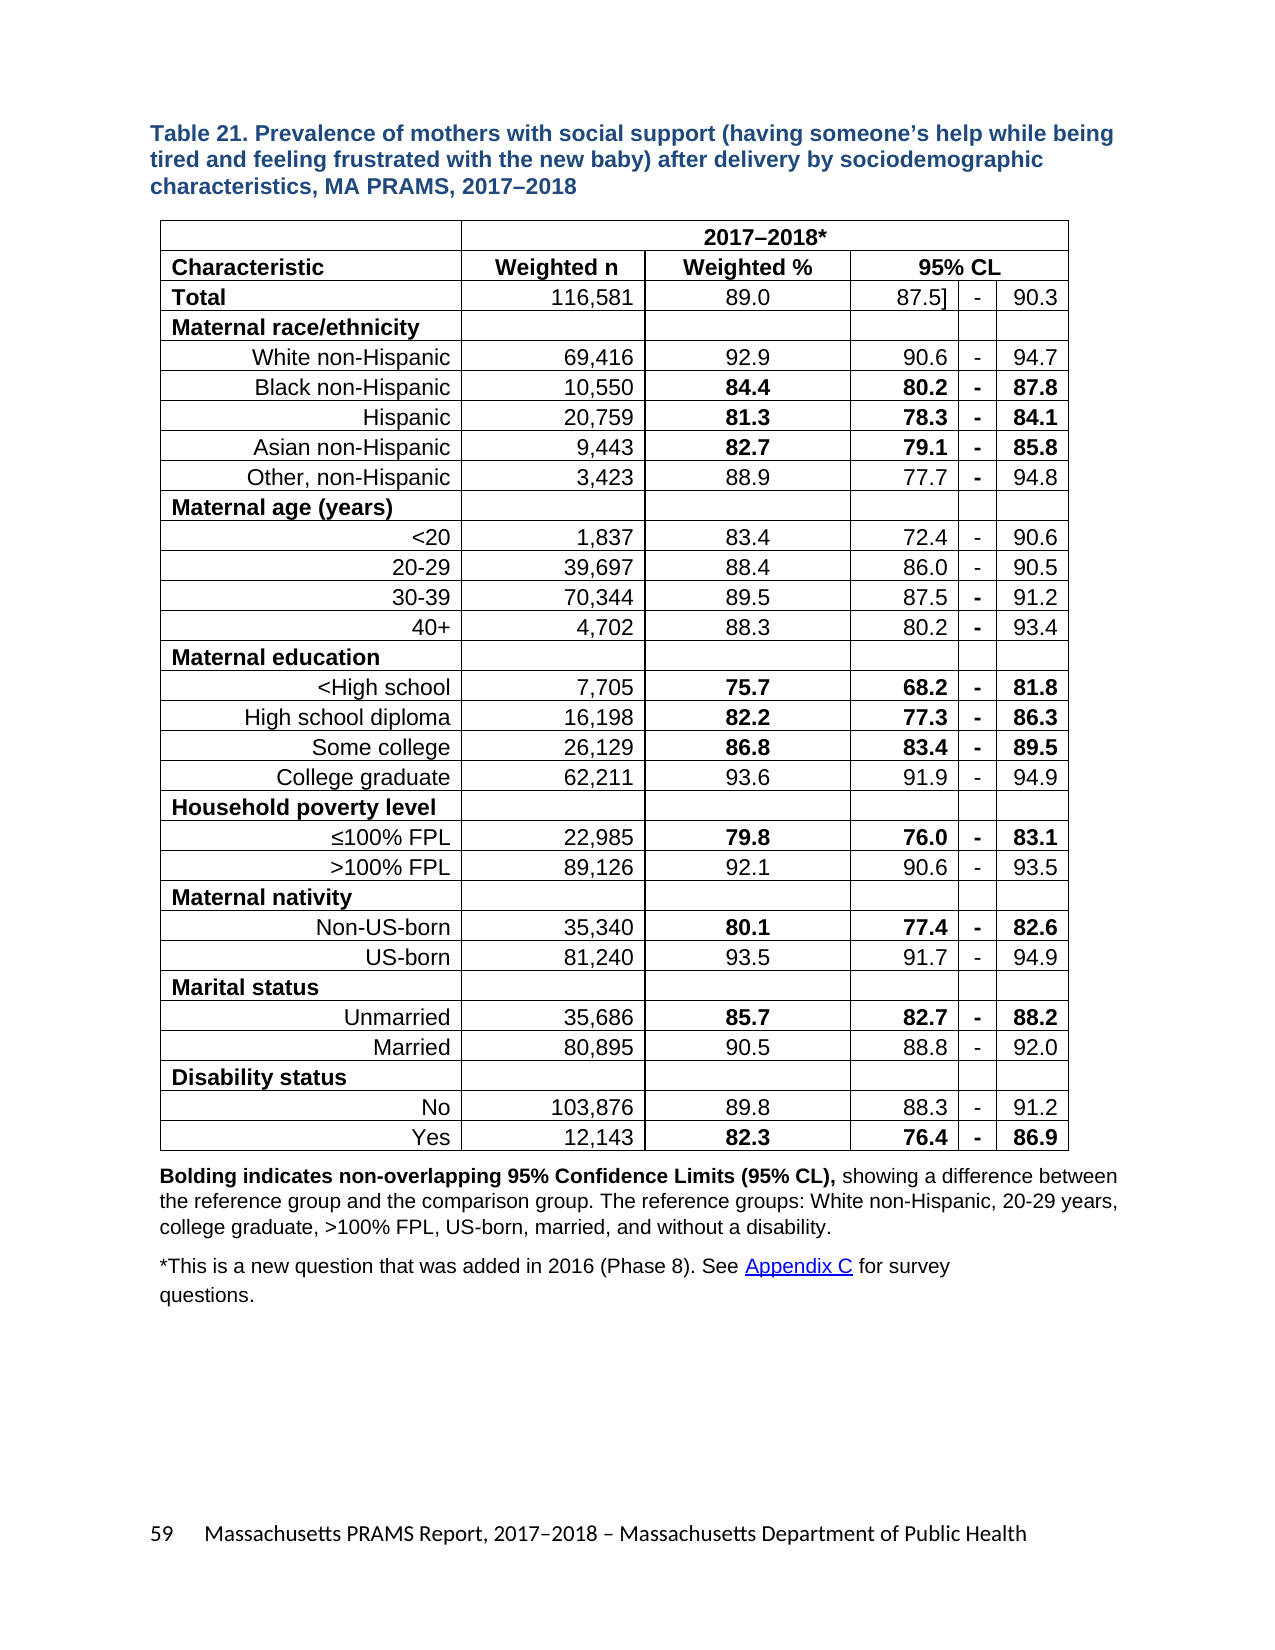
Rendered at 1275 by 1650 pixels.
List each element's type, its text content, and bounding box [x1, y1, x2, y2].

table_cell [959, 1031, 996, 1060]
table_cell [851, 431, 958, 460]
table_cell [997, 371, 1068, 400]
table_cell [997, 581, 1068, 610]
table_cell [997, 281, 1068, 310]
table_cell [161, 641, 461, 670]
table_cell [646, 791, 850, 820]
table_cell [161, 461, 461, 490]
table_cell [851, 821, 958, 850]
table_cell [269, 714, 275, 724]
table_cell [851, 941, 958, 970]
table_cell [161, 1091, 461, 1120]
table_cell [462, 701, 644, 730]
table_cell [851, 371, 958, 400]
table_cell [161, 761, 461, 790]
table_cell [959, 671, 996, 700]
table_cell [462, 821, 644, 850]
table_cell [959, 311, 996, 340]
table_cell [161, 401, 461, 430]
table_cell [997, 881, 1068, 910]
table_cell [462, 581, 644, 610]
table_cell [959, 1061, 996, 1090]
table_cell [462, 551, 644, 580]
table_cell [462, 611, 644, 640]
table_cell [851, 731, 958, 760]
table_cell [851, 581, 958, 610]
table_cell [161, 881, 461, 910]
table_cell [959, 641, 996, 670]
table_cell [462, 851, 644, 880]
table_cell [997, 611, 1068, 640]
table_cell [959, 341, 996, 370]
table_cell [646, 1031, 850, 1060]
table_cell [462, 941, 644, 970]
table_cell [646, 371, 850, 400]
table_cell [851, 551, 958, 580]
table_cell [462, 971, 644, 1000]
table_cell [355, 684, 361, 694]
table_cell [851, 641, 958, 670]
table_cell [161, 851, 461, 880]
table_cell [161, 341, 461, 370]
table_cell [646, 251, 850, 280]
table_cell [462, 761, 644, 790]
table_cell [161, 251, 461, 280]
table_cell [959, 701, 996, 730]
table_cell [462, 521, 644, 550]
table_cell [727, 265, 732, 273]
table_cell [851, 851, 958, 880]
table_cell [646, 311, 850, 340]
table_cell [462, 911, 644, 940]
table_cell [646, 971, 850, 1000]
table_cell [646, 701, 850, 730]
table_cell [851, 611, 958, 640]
text Table 21. Prevalence of mothers with social support (having someone’s help while being tired and feeling frustrated with the new baby) after delivery by sociodemographic characteristics, MA PRAMS, 2017–2018 [150, 120, 1125, 199]
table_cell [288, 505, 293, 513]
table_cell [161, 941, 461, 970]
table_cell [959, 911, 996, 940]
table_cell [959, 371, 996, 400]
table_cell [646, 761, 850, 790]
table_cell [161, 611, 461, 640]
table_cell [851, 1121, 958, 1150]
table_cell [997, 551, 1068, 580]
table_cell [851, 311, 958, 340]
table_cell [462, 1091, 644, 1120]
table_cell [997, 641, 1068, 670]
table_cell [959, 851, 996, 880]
text *This is a new question that was added in 2016 (Phase 8). See Appendix C for survey questions. [159, 1253, 1050, 1308]
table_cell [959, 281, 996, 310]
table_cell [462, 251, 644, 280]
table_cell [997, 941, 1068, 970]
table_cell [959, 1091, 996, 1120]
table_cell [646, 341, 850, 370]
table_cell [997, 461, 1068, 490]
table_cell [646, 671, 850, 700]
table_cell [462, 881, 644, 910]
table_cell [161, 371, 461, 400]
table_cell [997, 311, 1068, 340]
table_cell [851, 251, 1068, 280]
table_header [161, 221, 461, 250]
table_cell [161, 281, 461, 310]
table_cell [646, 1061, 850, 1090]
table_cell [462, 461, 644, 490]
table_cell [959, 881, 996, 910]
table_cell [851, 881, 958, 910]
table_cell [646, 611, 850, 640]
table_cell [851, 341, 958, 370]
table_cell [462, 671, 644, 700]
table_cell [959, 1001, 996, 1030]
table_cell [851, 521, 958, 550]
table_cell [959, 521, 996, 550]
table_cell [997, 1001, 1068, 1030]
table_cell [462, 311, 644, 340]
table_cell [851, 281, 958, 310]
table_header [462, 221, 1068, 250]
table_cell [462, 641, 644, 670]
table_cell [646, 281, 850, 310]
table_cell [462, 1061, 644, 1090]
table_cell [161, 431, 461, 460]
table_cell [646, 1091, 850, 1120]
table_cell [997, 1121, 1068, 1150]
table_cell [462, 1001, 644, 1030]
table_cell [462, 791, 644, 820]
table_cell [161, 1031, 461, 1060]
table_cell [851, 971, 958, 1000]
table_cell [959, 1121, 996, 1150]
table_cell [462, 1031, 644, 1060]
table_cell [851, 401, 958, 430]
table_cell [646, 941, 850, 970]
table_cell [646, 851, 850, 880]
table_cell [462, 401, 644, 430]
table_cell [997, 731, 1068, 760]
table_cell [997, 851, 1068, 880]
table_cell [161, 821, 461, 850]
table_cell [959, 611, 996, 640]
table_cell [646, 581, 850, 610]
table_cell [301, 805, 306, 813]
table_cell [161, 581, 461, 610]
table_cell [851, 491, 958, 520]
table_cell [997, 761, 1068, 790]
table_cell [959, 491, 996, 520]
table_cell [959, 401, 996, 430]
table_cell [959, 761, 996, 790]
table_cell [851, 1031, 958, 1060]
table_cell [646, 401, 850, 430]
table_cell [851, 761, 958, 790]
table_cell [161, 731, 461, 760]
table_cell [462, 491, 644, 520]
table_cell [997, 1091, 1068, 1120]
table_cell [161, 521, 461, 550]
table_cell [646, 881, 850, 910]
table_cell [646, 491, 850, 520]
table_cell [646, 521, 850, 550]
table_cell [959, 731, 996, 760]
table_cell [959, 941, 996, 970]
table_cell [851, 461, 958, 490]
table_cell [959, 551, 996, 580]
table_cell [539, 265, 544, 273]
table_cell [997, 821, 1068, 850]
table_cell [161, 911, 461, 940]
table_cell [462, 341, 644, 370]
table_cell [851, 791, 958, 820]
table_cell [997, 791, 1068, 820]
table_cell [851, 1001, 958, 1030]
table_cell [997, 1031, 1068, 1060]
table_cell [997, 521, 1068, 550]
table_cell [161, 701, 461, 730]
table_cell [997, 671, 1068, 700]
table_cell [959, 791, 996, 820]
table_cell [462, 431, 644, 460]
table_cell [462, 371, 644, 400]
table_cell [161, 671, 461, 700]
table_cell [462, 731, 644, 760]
text Bolding indicates non-overlapping 95% Confidence Limits (95% CL), showing a difference between the reference group and the comparison group. The reference groups: White non-Hispanic, 20-29 years, college graduate, >100% FPL, US-born, married, and without a disability. [159, 1163, 1125, 1239]
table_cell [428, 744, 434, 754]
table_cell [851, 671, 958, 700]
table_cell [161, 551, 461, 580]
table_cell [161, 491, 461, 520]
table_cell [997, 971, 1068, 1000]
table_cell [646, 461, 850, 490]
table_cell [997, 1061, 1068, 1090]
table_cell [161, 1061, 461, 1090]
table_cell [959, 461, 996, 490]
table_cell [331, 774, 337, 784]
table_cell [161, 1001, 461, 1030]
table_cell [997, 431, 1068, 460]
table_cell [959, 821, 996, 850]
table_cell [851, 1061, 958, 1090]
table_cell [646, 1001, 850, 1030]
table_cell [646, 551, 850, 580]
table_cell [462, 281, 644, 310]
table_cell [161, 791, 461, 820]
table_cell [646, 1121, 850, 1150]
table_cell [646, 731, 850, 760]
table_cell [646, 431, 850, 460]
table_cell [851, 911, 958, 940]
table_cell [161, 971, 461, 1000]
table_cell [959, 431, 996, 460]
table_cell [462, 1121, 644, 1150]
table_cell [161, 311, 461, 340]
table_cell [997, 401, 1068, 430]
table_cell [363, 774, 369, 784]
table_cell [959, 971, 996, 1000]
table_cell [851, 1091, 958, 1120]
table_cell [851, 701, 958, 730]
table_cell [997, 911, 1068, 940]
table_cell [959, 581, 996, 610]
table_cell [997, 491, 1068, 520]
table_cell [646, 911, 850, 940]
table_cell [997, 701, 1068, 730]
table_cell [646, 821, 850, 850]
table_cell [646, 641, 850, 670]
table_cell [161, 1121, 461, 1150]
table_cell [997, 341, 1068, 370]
